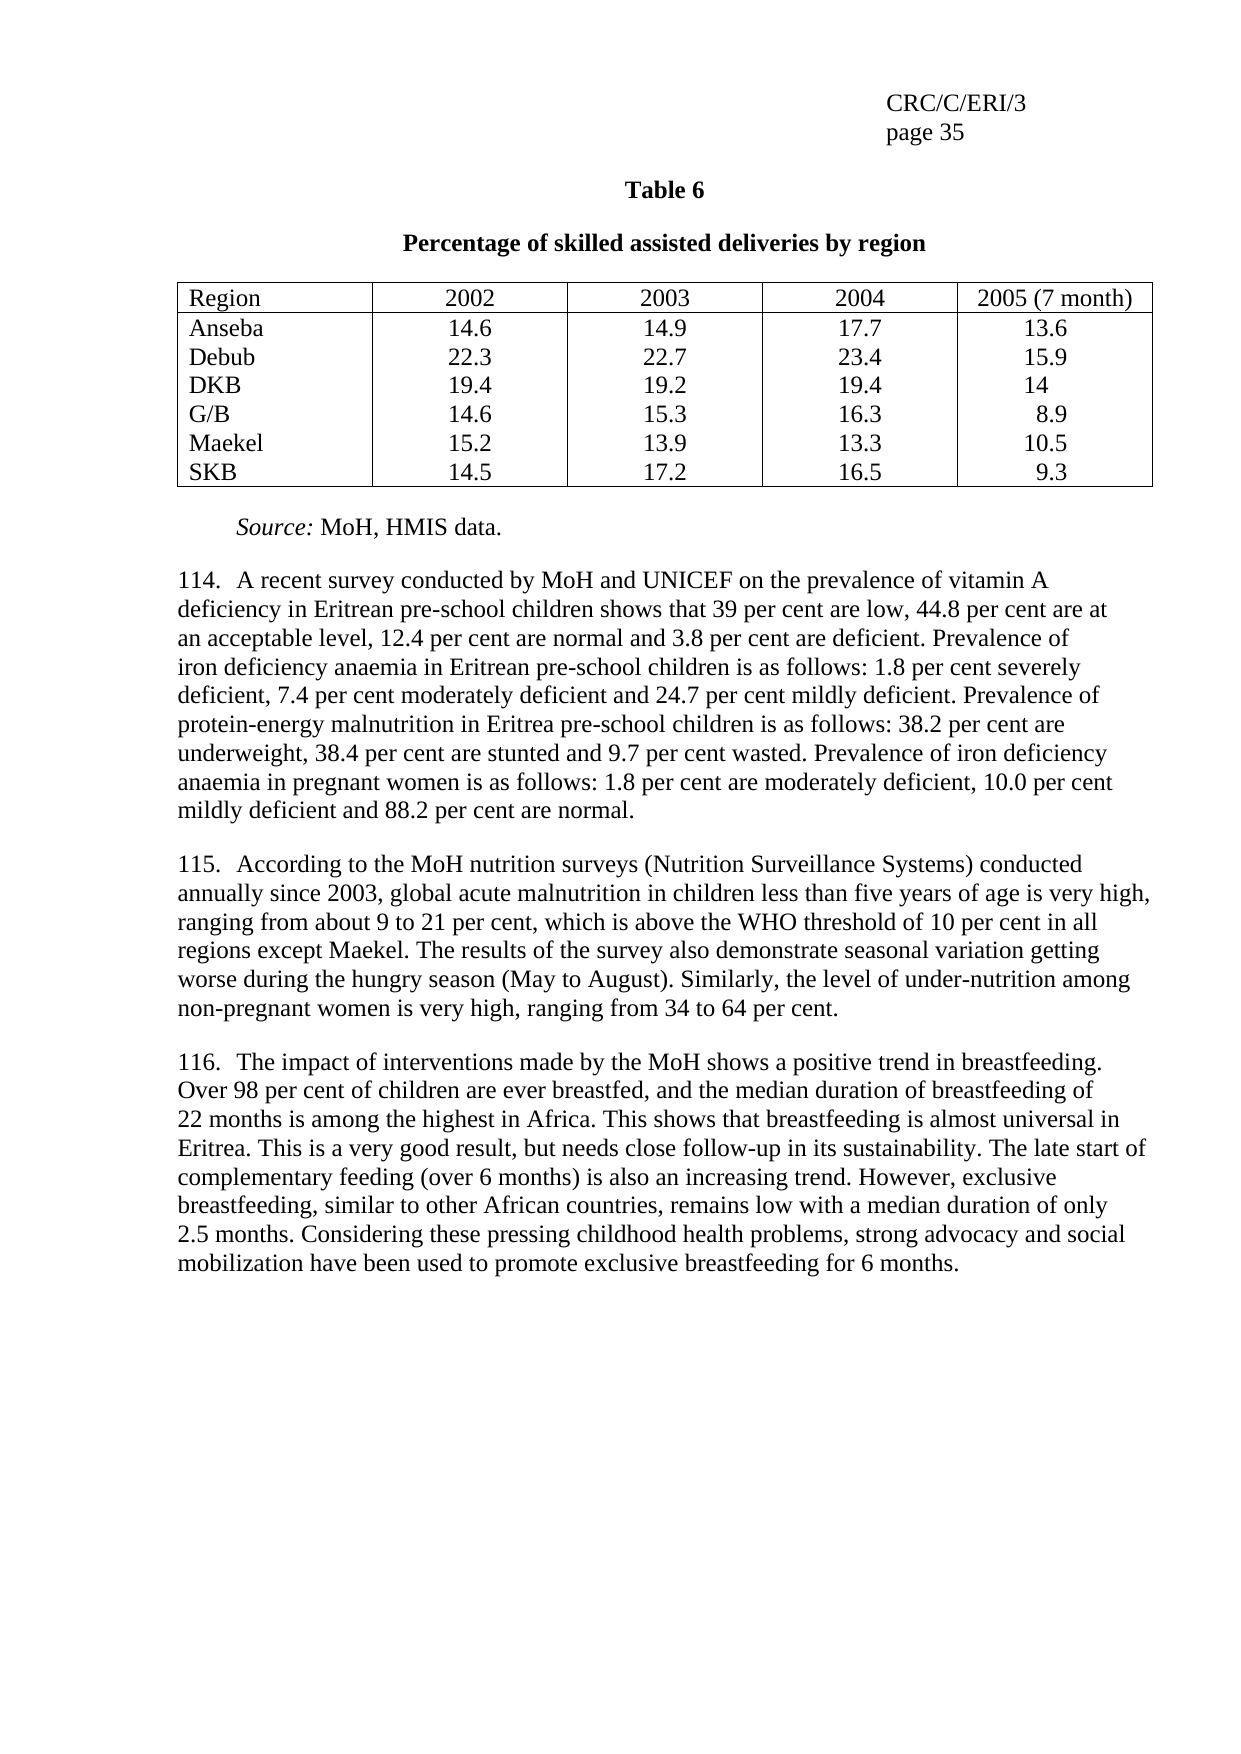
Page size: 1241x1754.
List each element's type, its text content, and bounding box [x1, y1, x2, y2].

table_cell 14 [958, 371, 1152, 399]
table_cell 14.9 [568, 313, 762, 342]
text 116. The impact of interventions made by the MoH shows a positive trend in breastfeeding. Over 98 per cent of children are ever breastfed, and the median duration of breastfeeding of 22 months is among the highest in Africa. This shows that breastfeeding is almost universal in Eritrea. This is a very good result, but needs close follow-up in its sustainability. The late start of complementary feeding (over 6 months) is also an increasing trend. However, exclusive breastfeeding, similar to other African countries, remains low with a median duration of only 2.5 months. Considering these pressing childhood health problems, strong advocacy and social mobilization have been used to promote exclusive breastfeeding for 6 months. [177, 1047, 1152, 1277]
table_cell Debub [178, 342, 372, 371]
table_cell 10.5 [958, 428, 1152, 457]
table_cell 9.3 [958, 457, 1152, 486]
table_header 2005 (7 month) [958, 283, 1152, 312]
subtitle Table 6 [177, 175, 1152, 203]
table_cell 14.6 [373, 399, 567, 428]
table_cell 13.9 [568, 428, 762, 457]
table_cell G/B [178, 399, 372, 428]
table_cell 8.9 [958, 399, 1152, 428]
table_header 2003 [568, 283, 762, 312]
table_cell 15.3 [568, 399, 762, 428]
table_cell Maekel [178, 428, 372, 457]
table_cell 19.4 [763, 371, 957, 399]
table_cell 17.7 [763, 313, 957, 342]
table_cell 13.3 [763, 428, 957, 457]
table_cell 19.4 [373, 371, 567, 399]
table_header Region [178, 283, 372, 312]
table_cell SKB [178, 457, 372, 486]
table_cell 13.6 [958, 313, 1152, 342]
text 114. A recent survey conducted by MoH and UNICEF on the prevalence of vitamin A deficiency in Eritrean pre-school children shows that 39 per cent are low, 44.8 per cent are at an acceptable level, 12.4 per cent are normal and 3.8 per cent are deficient. Prevalence of iron deficiency anaemia in Eritrean pre-school children is as follows: 1.8 per cent severely deficient, 7.4 per cent moderately deficient and 24.7 per cent mildly deficient. Prevalence of protein-energy malnutrition in Eritrea pre-school children is as follows: 38.2 per cent are underweight, 38.4 per cent are stunted and 9.7 per cent wasted. Prevalence of iron deficiency anaemia in pregnant women is as follows: 1.8 per cent are moderately deficient, 10.0 per cent mildly deficient and 88.2 per cent are normal. [177, 565, 1152, 824]
table_cell 22.3 [373, 342, 567, 371]
table_cell 16.3 [763, 399, 957, 428]
table_cell 22.7 [568, 342, 762, 371]
table_cell DKB [178, 371, 372, 399]
table_cell 14.6 [373, 313, 567, 342]
table_header 2004 [763, 283, 957, 312]
table_cell 15.9 [958, 342, 1152, 371]
text Source: MoH, HMIS data. [177, 512, 1152, 540]
table_cell 19.2 [568, 371, 762, 399]
table_cell 17.2 [568, 457, 762, 486]
text 115. According to the MoH nutrition surveys (Nutrition Surveillance Systems) conducted annually since 2003, global acute malnutrition in children less than five years of age is very high, ranging from about 9 to 21 per cent, which is above the WHO threshold of 10 per cent in all regions except Maekel. The results of the survey also demonstrate seasonal variation getting worse during the hungry season (May to August). Similarly, the level of under-nutrition among non-pregnant women is very high, ranging from 34 to 64 per cent. [177, 849, 1152, 1022]
table_cell 14.5 [373, 457, 567, 486]
table_cell 23.4 [763, 342, 957, 371]
table_cell 15.2 [373, 428, 567, 457]
table_header 2002 [373, 283, 567, 312]
subtitle Percentage of skilled assisted deliveries by region [177, 228, 1152, 257]
table_cell 16.5 [763, 457, 957, 486]
table_cell Anseba [178, 313, 372, 342]
